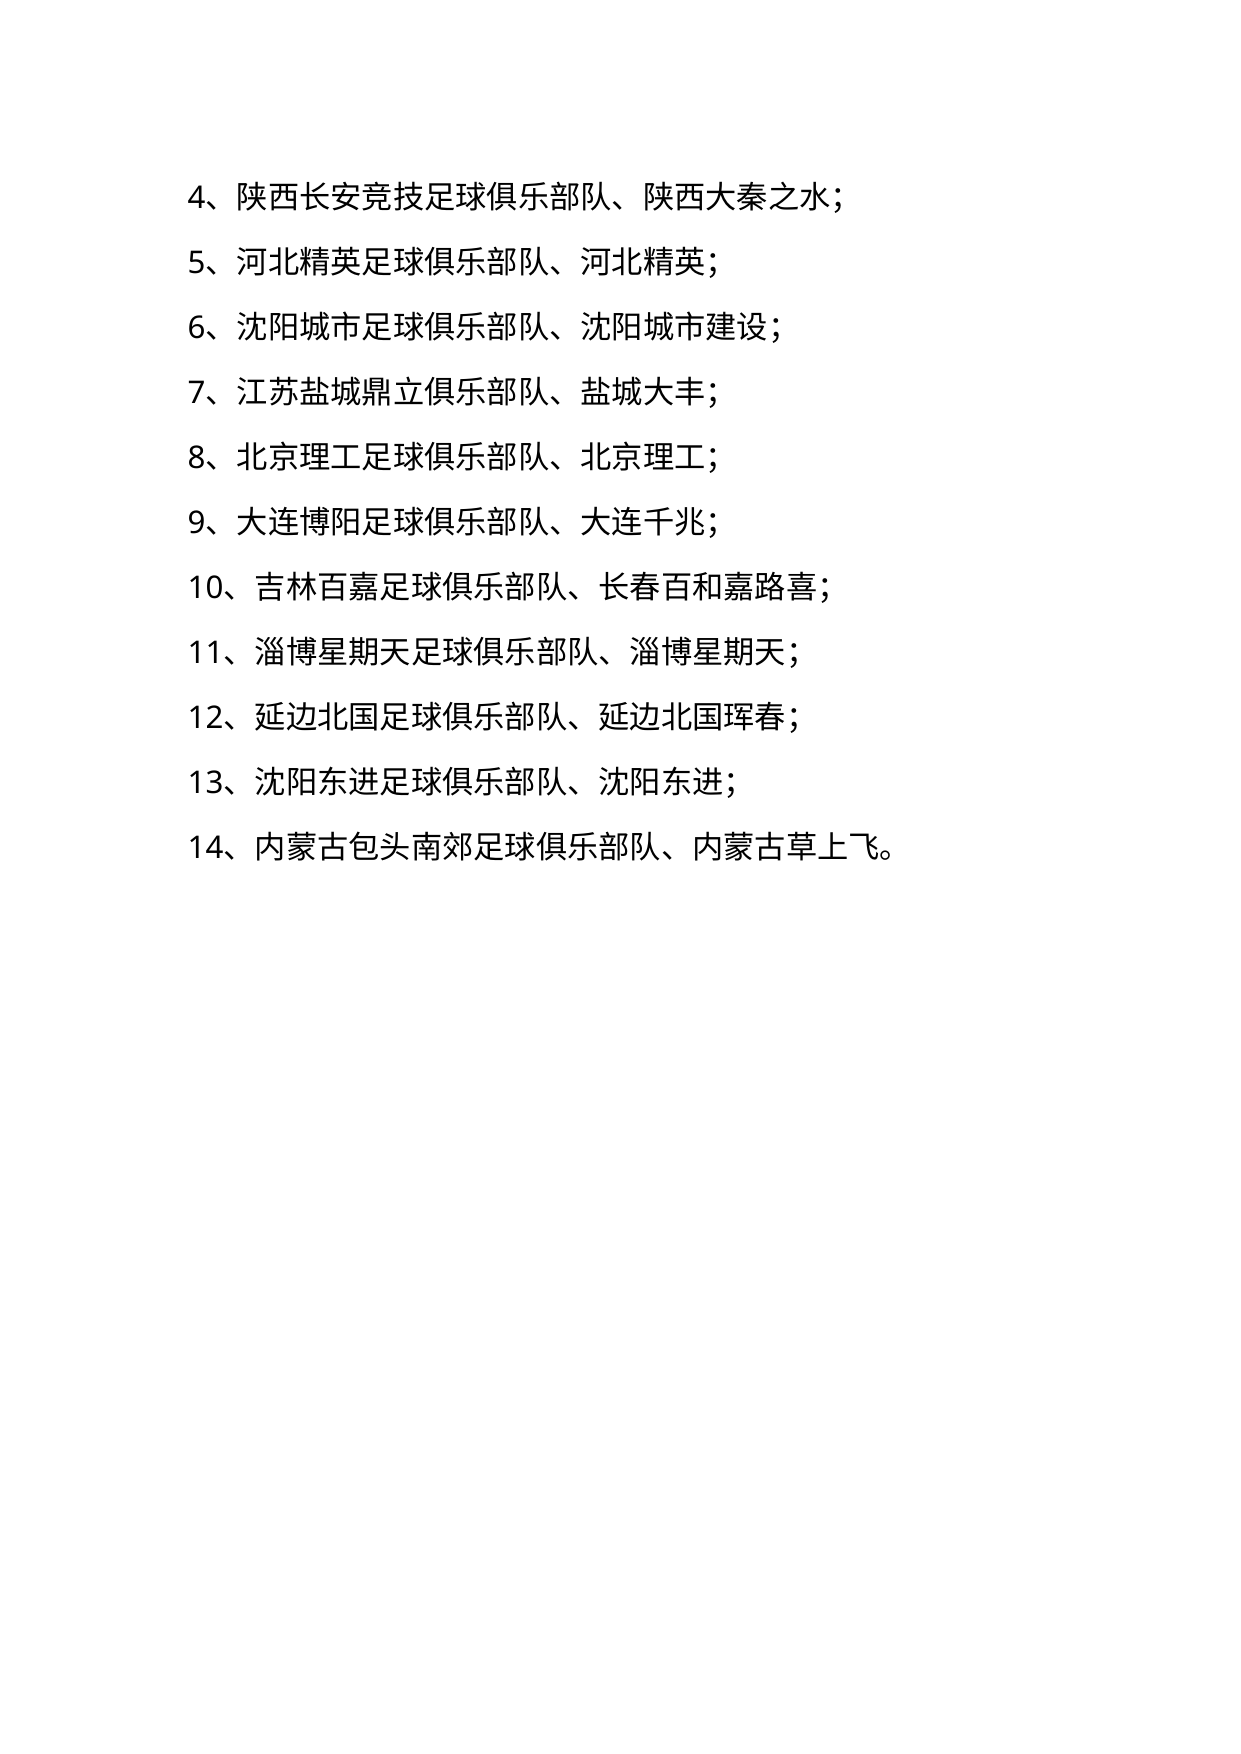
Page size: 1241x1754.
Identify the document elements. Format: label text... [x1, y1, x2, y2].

text 14、内蒙古包头南郊足球俱乐部队、内蒙古草上飞。 [187, 812, 1053, 877]
text 6、沈阳城市足球俱乐部队、沈阳城市建设； [187, 292, 1053, 357]
text 7、江苏盐城鼎立俱乐部队、盐城大丰； [187, 357, 1053, 422]
text 5、河北精英足球俱乐部队、河北精英； [187, 227, 1053, 292]
text 8、北京理工足球俱乐部队、北京理工； [187, 422, 1053, 487]
text 4、陕西长安竞技足球俱乐部队、陕西大秦之水； [187, 162, 1053, 227]
text 11、淄博星期天足球俱乐部队、淄博星期天； [187, 617, 1053, 682]
text 12、延边北国足球俱乐部队、延边北国珲春； [187, 682, 1053, 747]
text 9、大连博阳足球俱乐部队、大连千兆； [187, 487, 1053, 552]
text 13、沈阳东进足球俱乐部队、沈阳东进； [187, 747, 1053, 812]
text 10、吉林百嘉足球俱乐部队、长春百和嘉路喜； [187, 552, 1053, 617]
